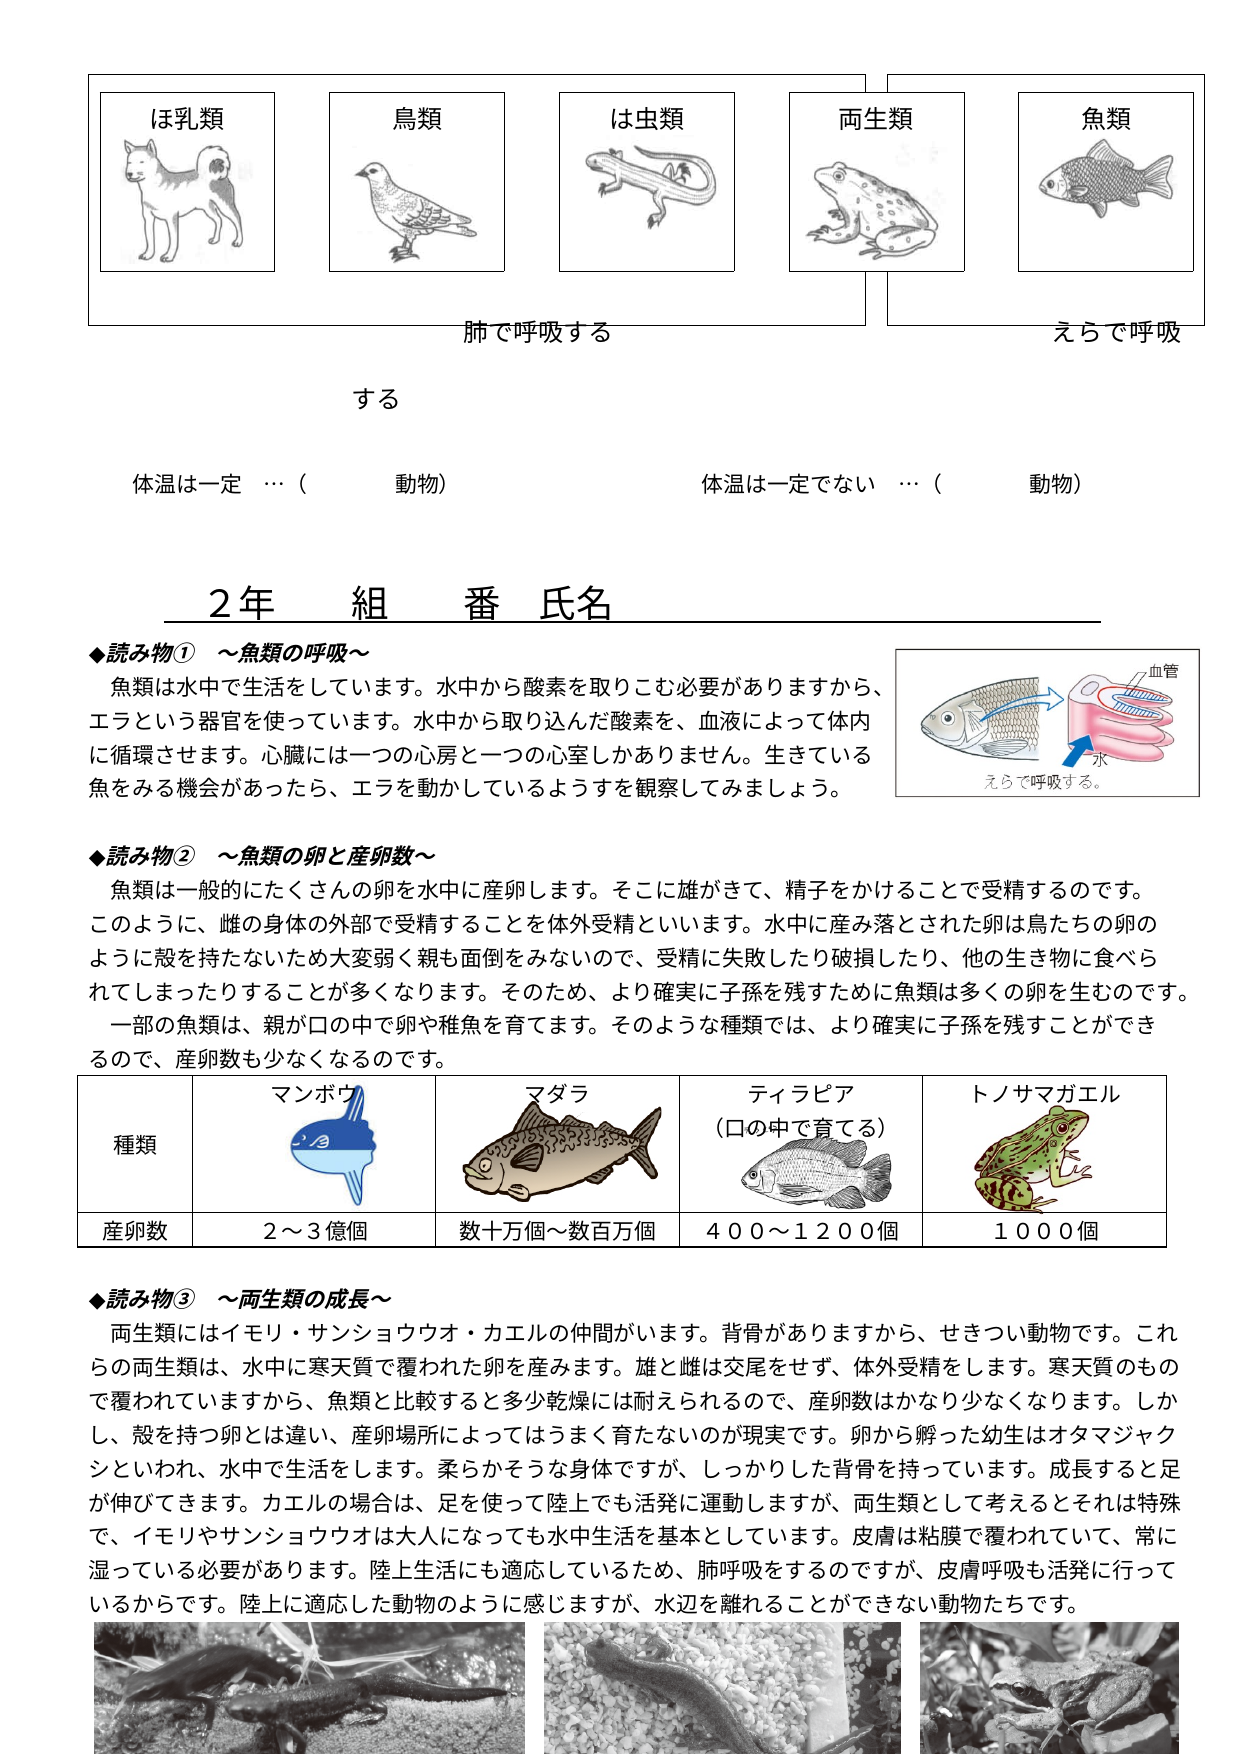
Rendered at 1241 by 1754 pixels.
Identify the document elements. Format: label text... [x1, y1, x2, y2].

picture [348, 135, 485, 264]
text 両生類にはイモリ・サンショウウオ・カエルの仲間がいます。背骨がありますから、せきつい動物です。これらの両生類は、水中に寒天質で覆われた卵を産みます。雄と雌は交尾をせず、体外受精をします。寒天質のもので覆われていますから、魚類と比較すると多少乾燥には耐えられるので、産卵数はかなり少なくなります。しかし、殻を持つ卵とは違い、産卵場所によってはうまく育たないのが現実です。卵から孵った幼生はオタマジャクシといわれ、水中で生活をします。柔らかそうな身体ですが、しっかりした背骨を持っています。成長すると足が伸びてきます。カエルの場合は、足を使って陸上でも活発に運動しますが、両生類として考えるとそれは特殊で、イモリやサンショウウオは大人になっても水中生活を基本としています。皮膚は粘膜で覆われていて、常に湿っている必要があります。陸上生活にも適応しているため、肺呼吸をするのですが、皮膚呼吸も活発に行っているからです。陸上に適応した動物のように感じますが、水辺を離れることができない動物たちです。 [89, 1315, 1181, 1620]
text ◆読み物② ～魚類の卵と産卵数～ [89, 838, 1181, 872]
table_header トノサマガエル [923, 1076, 1166, 1212]
text ◆読み物① ～魚類の呼吸～ [89, 635, 1181, 669]
picture [1181, 646, 1203, 799]
table_cell ４００～１２００個 [680, 1213, 922, 1246]
text ◆読み物③ ～両生類の成長～ [89, 1281, 1181, 1315]
text 魚類は一般的にたくさんの卵を水中に産卵します。そこに雄がきて、精子をかけることで受精するのです。 [89, 872, 1181, 906]
text 魚類は水中で生活をしています。水中から酸素を取りこむ必要がありますから、 [89, 669, 1181, 703]
table_cell ２～３億個 [193, 1213, 435, 1246]
picture [805, 135, 948, 264]
picture [120, 135, 254, 264]
table_cell 産卵数 [78, 1213, 192, 1246]
table_header マダラ [436, 1076, 679, 1212]
picture [574, 135, 724, 230]
picture [1033, 135, 1178, 235]
text このように、雌の身体の外部で受精することを体外受精といいます。水中に産み落とされた卵は鳥たちの卵の [89, 906, 1181, 940]
text 肺で呼吸する えらで呼吸する [351, 296, 1181, 432]
text れてしまったりすることが多くなります。そのため、より確実に子孫を残すために魚類は多くの卵を生むのです。 [89, 973, 1181, 1007]
text 一部の魚類は、親が口の中で卵や稚魚を育てます。そのような種類では、より確実に子孫を残すことができ [89, 1007, 1181, 1041]
table_cell 数十万個～数百万個 [436, 1213, 679, 1246]
table_header 種類 [78, 1076, 192, 1212]
text 魚をみる機会があったら、エラを動かしているようすを観察してみましょう。 [89, 770, 1181, 804]
table_header マンボウ [193, 1076, 435, 1212]
text ２年 組 番 氏名 [89, 567, 1181, 635]
table_header ティラピア （口の中で育てる） [680, 1076, 922, 1212]
text 体温は一定 …（ 恒温 動物） 体温は一定でない …（ 変温 動物） [89, 466, 1181, 499]
text に循環させます。心臓には一つの心房と一つの心室しかありません。生きている [89, 737, 1181, 770]
picture [89, 1620, 1181, 1754]
text ように殻を持たないため大変弱く親も面倒をみないので、受精に失敗したり破損したり、他の生き物に食べら [89, 940, 1181, 973]
text るので、産卵数も少なくなるのです。 [89, 1041, 1181, 1075]
text エラという器官を使っています。水中から取り込んだ酸素を、血液によって体内 [89, 703, 1181, 737]
table_cell １０００個 [923, 1213, 1166, 1246]
